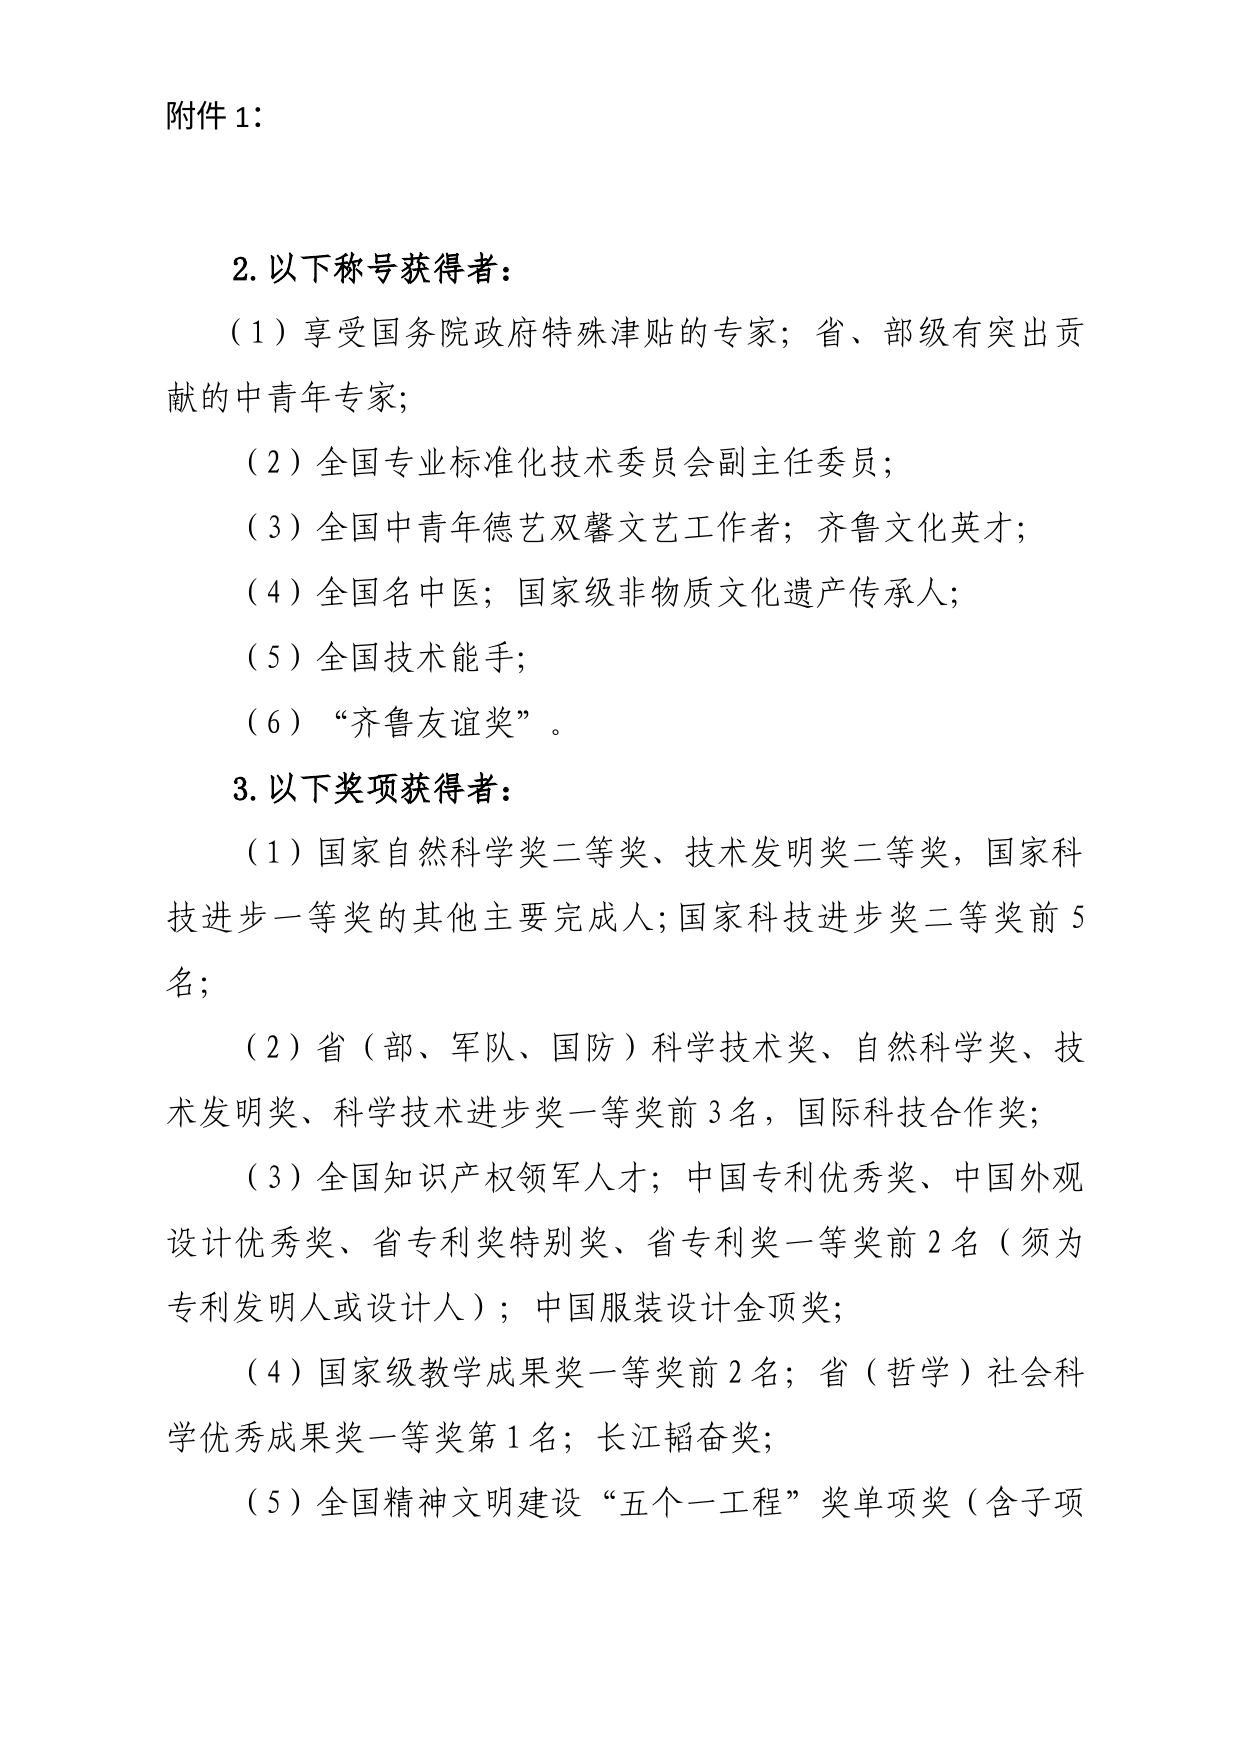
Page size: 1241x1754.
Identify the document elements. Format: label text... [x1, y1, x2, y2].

text 2.以下称号获得者： [165, 233, 1087, 298]
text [165, 1468, 1087, 1533]
text （6）“齐鲁友谊奖”。 [165, 688, 1087, 753]
text （3）全国中青年德艺双馨文艺工作者；齐鲁文化英才； [165, 493, 1087, 558]
text （4）国家级教学成果奖一等奖前2名；省（哲学）社会科学优秀成果奖一等奖第1名；长江韬奋奖； [165, 1338, 1087, 1468]
text （1）享受国务院政府特殊津贴的专家；省、部级有突出贡献的中青年专家; [165, 298, 1087, 428]
text （2）全国专业标准化技术委员会副主任委员； [165, 428, 1087, 493]
text （4）全国名中医；国家级非物质文化遗产传承人； [165, 558, 1087, 623]
text 3.以下奖项获得者： [165, 753, 1087, 818]
text （3）全国知识产权领军人才；中国专利优秀奖、中国外观设计优秀奖、省专利奖特别奖、省专利奖一等奖前2名（须为专利发明人或设计人）；中国服装设计金顶奖； [165, 1143, 1087, 1338]
text （1）国家自然科学奖二等奖、技术发明奖二等奖，国家科技进步一等奖的其他主要完成人;国家科技进步奖二等奖前5名； [165, 818, 1087, 1013]
text （5）全国技术能手； [165, 623, 1087, 688]
text （2）省（部、军队、国防）科学技术奖、自然科学奖、技术发明奖、科学技术进步奖一等奖前3名，国际科技合作奖； [165, 1013, 1087, 1143]
